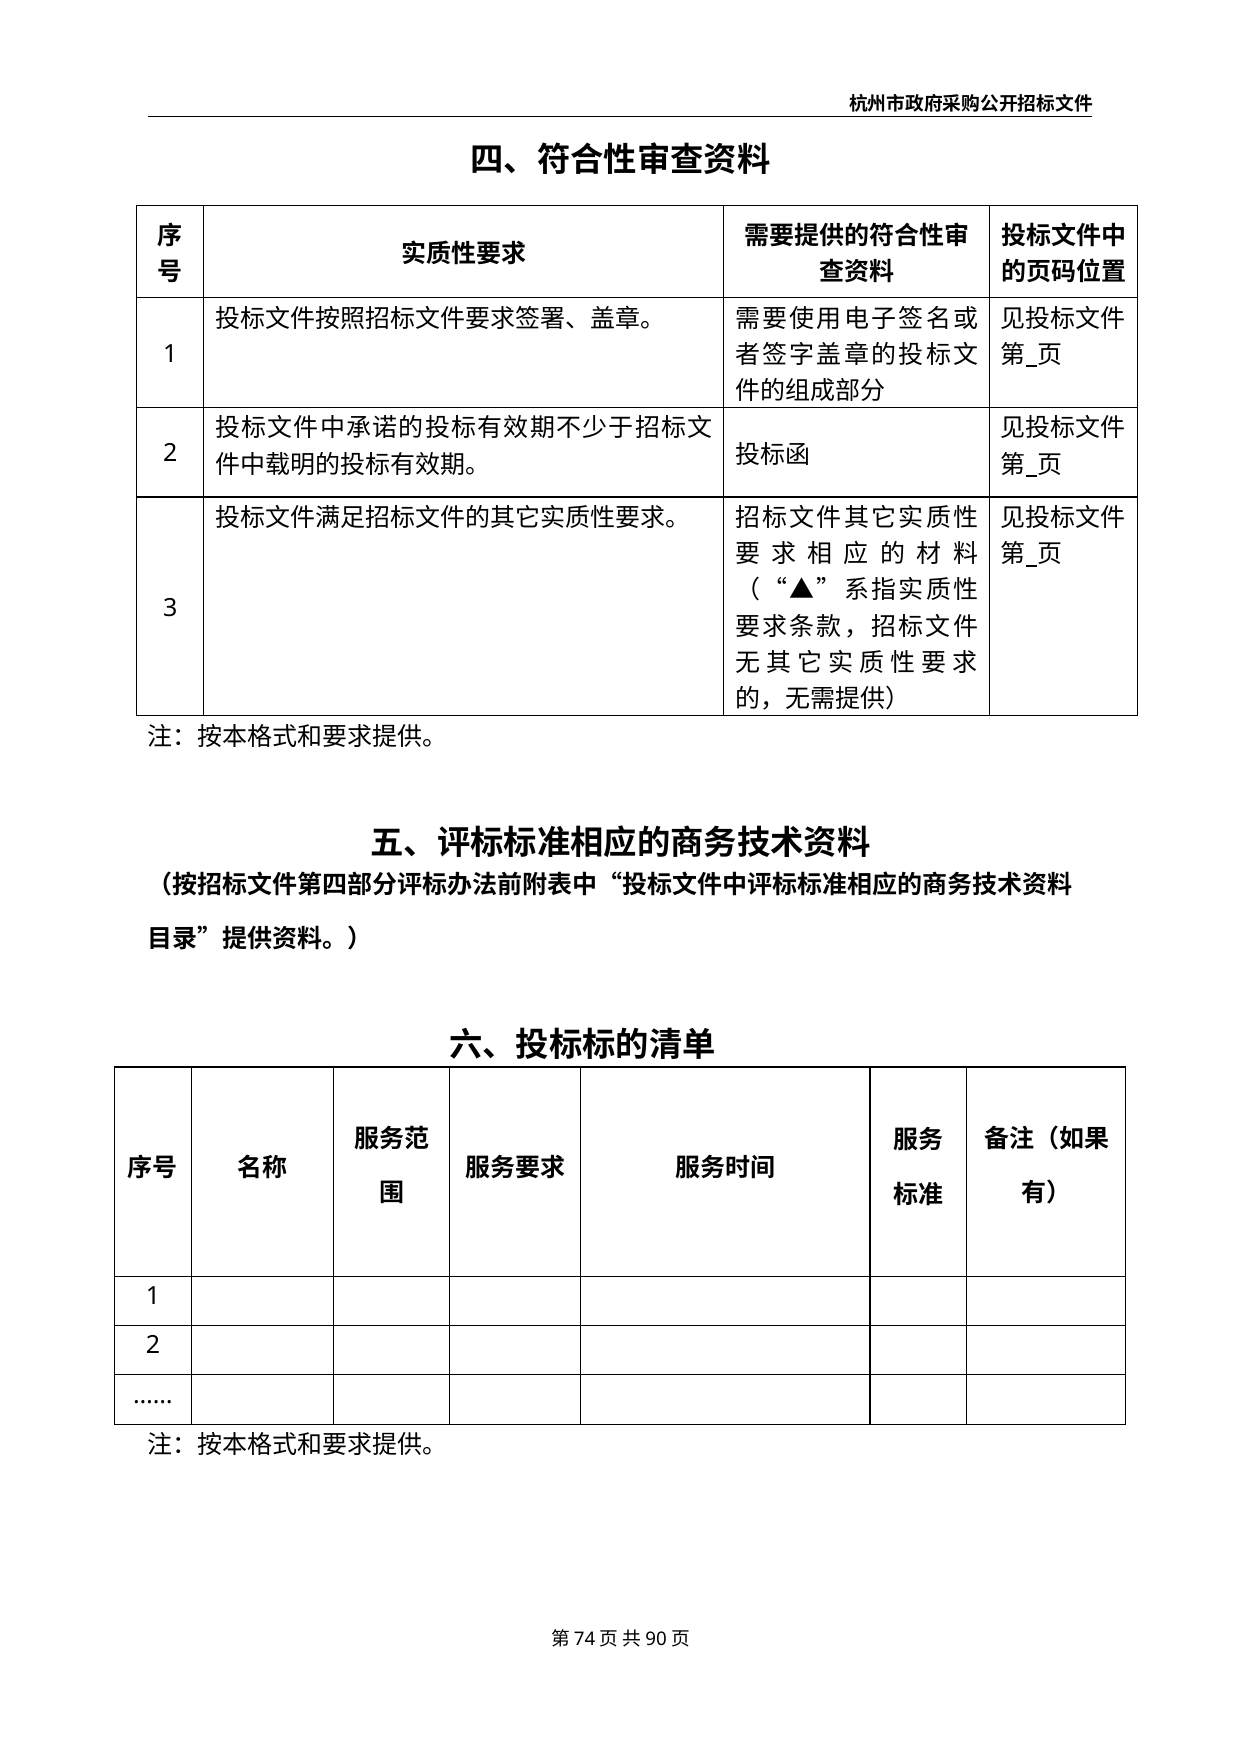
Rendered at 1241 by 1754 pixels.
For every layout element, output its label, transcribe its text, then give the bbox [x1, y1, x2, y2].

text 注：按本格式和要求提供。 [148, 1425, 1049, 1461]
table_cell 投标文件满足招标文件的其它实质性要求。 [204, 498, 723, 715]
table_cell 见投标文件第 页 [990, 498, 1137, 715]
text 六、投标标的清单 [148, 1018, 1092, 1066]
table_cell 1 [115, 1277, 191, 1325]
table_header 服务要求 [450, 1068, 580, 1276]
table_cell …… [115, 1375, 191, 1424]
text 四、符合性审查资料 [148, 133, 1092, 181]
text （按招标文件第四部分评标办法前附表中“投标文件中评标标准相应的商务技术资料目录”提供资料。） [148, 864, 1092, 955]
table_cell 见投标文件 第 页 [990, 298, 1137, 407]
table_header 名称 [192, 1068, 333, 1276]
table_cell [334, 1375, 449, 1424]
table_cell 2 [137, 408, 203, 496]
table_cell 投标文件按照招标文件要求签署、盖章。 [204, 298, 723, 407]
table_cell [871, 1375, 966, 1424]
table_cell [192, 1375, 333, 1424]
table_cell 招标文件其它实质性要求相应的材料（“▲”系指实质性要求条款，招标文件无其它实质性要求的，无需提供） [724, 498, 989, 715]
table_cell 3 [137, 498, 203, 715]
text 注：按本格式和要求提供。 [148, 716, 1049, 752]
table_cell [581, 1277, 869, 1325]
table_cell [967, 1277, 1125, 1325]
table_cell [334, 1277, 449, 1325]
table_header 实质性要求 [204, 206, 723, 297]
table_cell 投标函 [724, 408, 989, 496]
table_header 服务范围 [334, 1068, 449, 1276]
table_cell [450, 1375, 580, 1424]
table_cell [967, 1375, 1125, 1424]
table_cell 投标文件中承诺的投标有效期不少于招标文件中载明的投标有效期。 [204, 408, 723, 496]
table_header 序号 [115, 1068, 191, 1276]
text 五、评标标准相应的商务技术资料 [148, 816, 1092, 864]
table_header 序号 [137, 206, 203, 297]
table_cell 需要使用电子签名或者签字盖章的投标文件的组成部分 [724, 298, 989, 407]
table_cell [871, 1326, 966, 1374]
table_cell [450, 1326, 580, 1374]
table_cell 1 [137, 298, 203, 407]
table_cell [192, 1326, 333, 1374]
table_cell [581, 1326, 869, 1374]
table_cell [192, 1277, 333, 1325]
table_cell [581, 1375, 869, 1424]
table_header 服务标准 [871, 1068, 966, 1276]
table_cell [871, 1277, 966, 1325]
table_header 投标文件中的页码位置 [990, 206, 1137, 297]
table_cell 见投标文件第 页 [990, 408, 1137, 496]
table_cell [450, 1277, 580, 1325]
table_cell [967, 1326, 1125, 1374]
table_cell 2 [115, 1326, 191, 1374]
table_header 备注（如果有） [967, 1068, 1125, 1276]
table_header 服务时间 [581, 1068, 869, 1276]
table_cell [334, 1326, 449, 1374]
table_header 需要提供的符合性审查资料 [724, 206, 989, 297]
